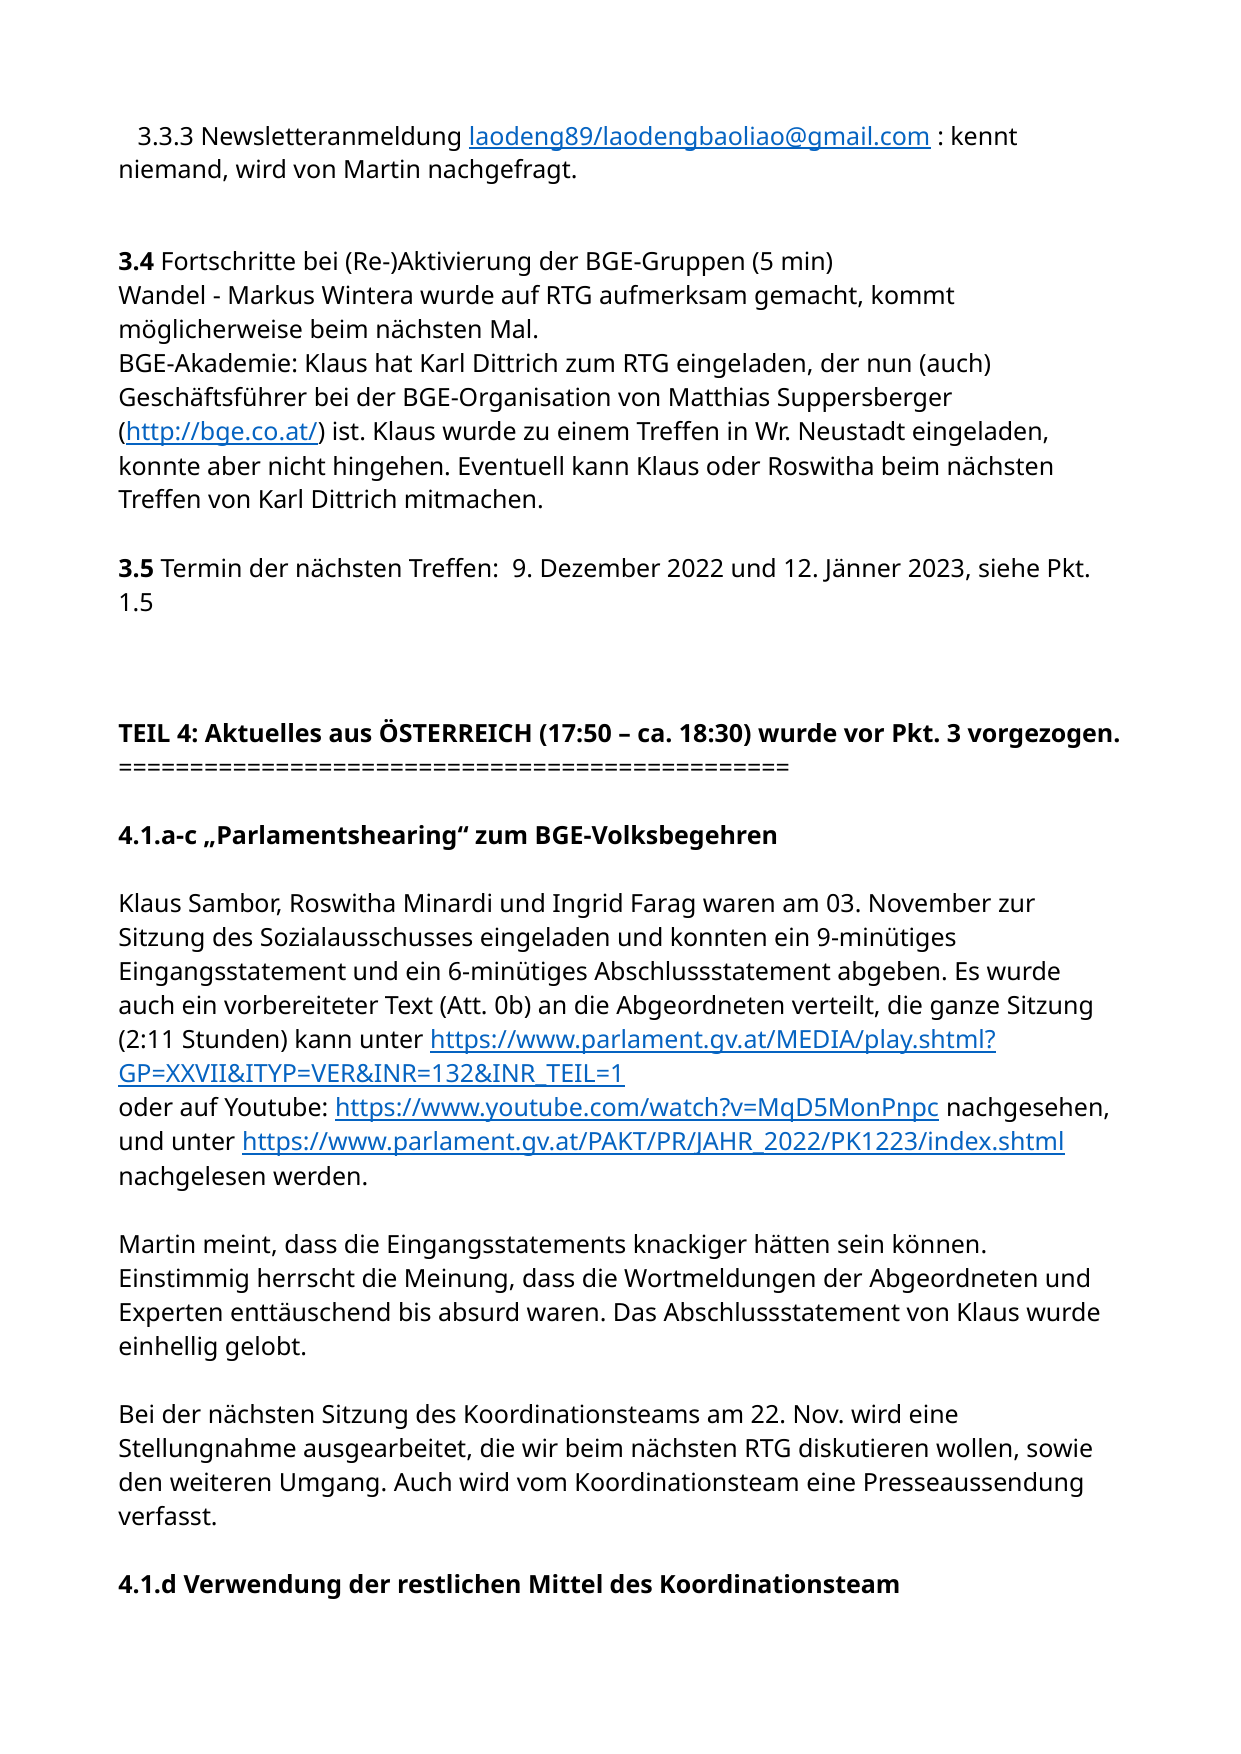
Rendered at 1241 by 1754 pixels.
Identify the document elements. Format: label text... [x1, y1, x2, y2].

text Wandel - Markus Wintera wurde auf RTG aufmerksam gemacht, kommt möglicherweise beim nächsten Mal. BGE-Akademie: Klaus hat Karl Dittrich zum RTG eingeladen, der nun (auch) Geschäftsführer bei der BGE-Organisation von Matthias Suppersberger (http://bge.co.at/) ist. Klaus wurde zu einem Treffen in Wr. Neustadt eingeladen, konnte aber nicht hingehen. Eventuell kann Klaus oder Roswitha beim nächsten Treffen von Karl Dittrich mitmachen. [118, 278, 1122, 516]
text 4.1.a-c „Parlamentshearing“ zum BGE-Volksbegehren [118, 817, 1122, 852]
text nachgelesen werden. [118, 1158, 1122, 1192]
text =============================================== [118, 749, 1122, 783]
text 3.3.3 Newsletteranmeldung laodeng89/laodengbaoliao@gmail.com : kennt niemand, wird von Martin nachgefragt. [118, 118, 1122, 186]
text 4.1.d Verwendung der restlichen Mittel des Koordinationsteam [118, 1567, 1122, 1601]
text Martin meint, dass die Eingangsstatements knackiger hätten sein können. Einstimmig herrscht die Meinung, dass die Wortmeldungen der Abgeordneten und Experten enttäuschend bis absurd waren. Das Abschlussstatement von Klaus wurde einhellig gelobt. Bei der nächsten Sitzung des Koordinationsteams am 22. Nov. wird eine Stellungnahme ausgearbeitet, die wir beim nächsten RTG diskutieren wollen, sowie den weiteren Umgang. Auch wird vom Koordinationsteam eine Presseaussendung verfasst. [118, 1226, 1122, 1533]
text TEIL 4: Aktuelles aus ÖSTERREICH (17:50 – ca. 18:30) wurde vor Pkt. 3 vorgezogen. [118, 715, 1122, 749]
text Klaus Sambor, Roswitha Minardi und Ingrid Farag waren am 03. November zur Sitzung des Sozialausschusses eingeladen und konnten ein 9-minütiges Eingangsstatement und ein 6-minütiges Abschlussstatement abgeben. Es wurde auch ein vorbereiteter Text (Att. 0b) an die Abgeordneten verteilt, die ganze Sitzung (2:11 Stunden) kann unter https://www.parlament.gv.at/MEDIA/play.shtml?GP=XXVII&ITYP=VER&INR=132&INR_TEIL=1 oder auf Youtube: https://www.youtube.com/watch?v=MqD5MonPnpc nachgesehen, und unter https://www.parlament.gv.at/PAKT/PR/JAHR_2022/PK1223/index.shtml [118, 852, 1122, 1158]
text 3.5 Termin der nächsten Treffen: 9. Dezember 2022 und 12. Jänner 2023, siehe Pkt. 1.5 [118, 550, 1122, 618]
text 3.4 Fortschritte bei (Re-)Aktivierung der BGE-Gruppen (5 min) [118, 215, 1122, 278]
